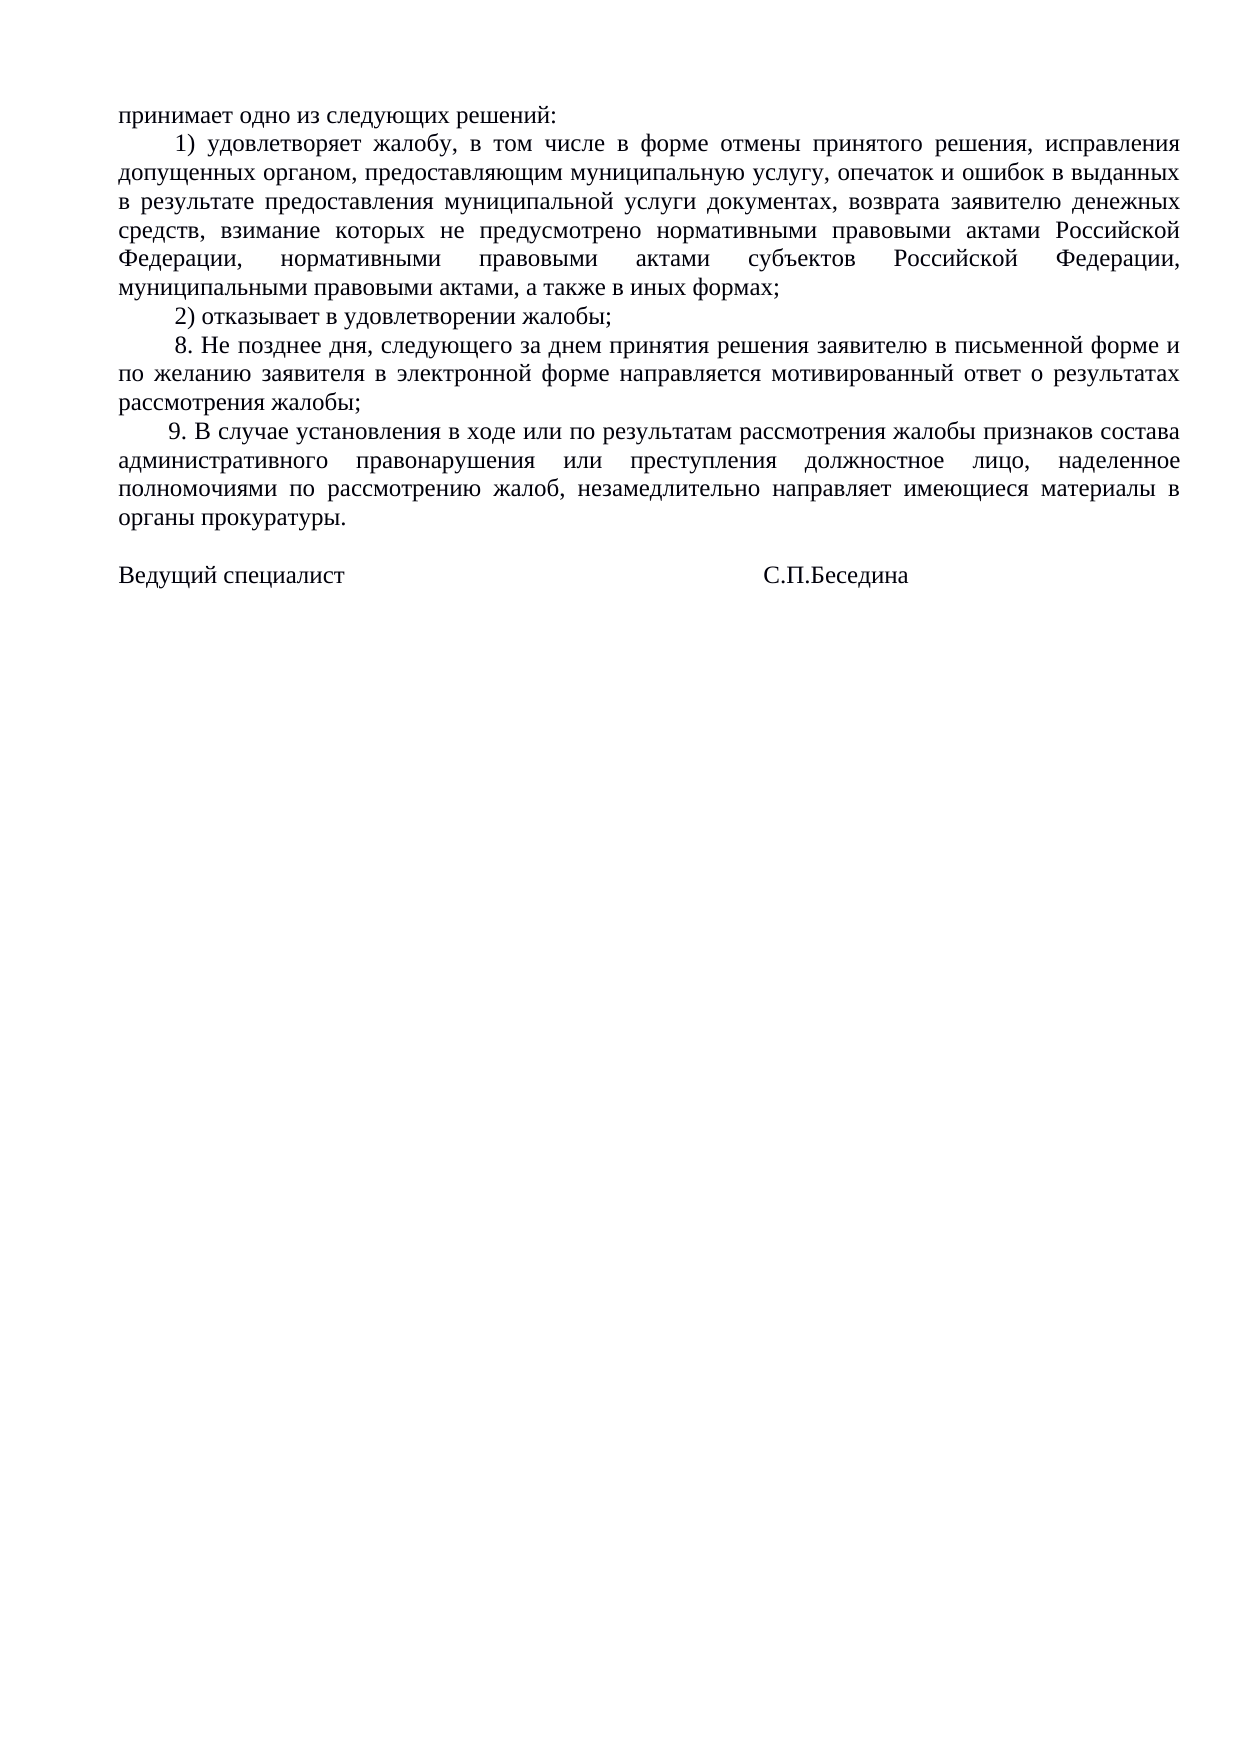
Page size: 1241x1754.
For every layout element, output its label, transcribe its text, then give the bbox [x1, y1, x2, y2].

text 9. В случае установления в ходе или по результатам рассмотрения жалобы признаков состава административного правонарушения или преступления должностное лицо, наделенное полномочиями по рассмотрению жалоб, незамедлительно направляет имеющиеся материалы в органы прокуратуры. [118, 416, 1181, 531]
text 8. Не позднее дня, следующего за днем принятия решения заявителю в письменной форме и по желанию заявителя в электронной форме направляется мотивированный ответ о результатах рассмотрения жалобы; [118, 330, 1181, 416]
text Ведущий специалист С.П.Беседина [118, 560, 1181, 588]
text 1) удовлетворяет жалобу, в том числе в форме отмены принятого решения, исправления допущенных органом, предоставляющим муниципальную услугу, опечаток и ошибок в выданных в результате предоставления муниципальной услуги документах, возврата заявителю денежных средств, взимание которых не предусмотрено нормативными правовыми актами Российской Федерации, нормативными правовыми актами субъектов Российской Федерации, муниципальными правовыми актами, а также в иных формах; [118, 128, 1181, 301]
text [118, 100, 1181, 128]
text 2) отказывает в удовлетворении жалобы; [118, 301, 1181, 330]
